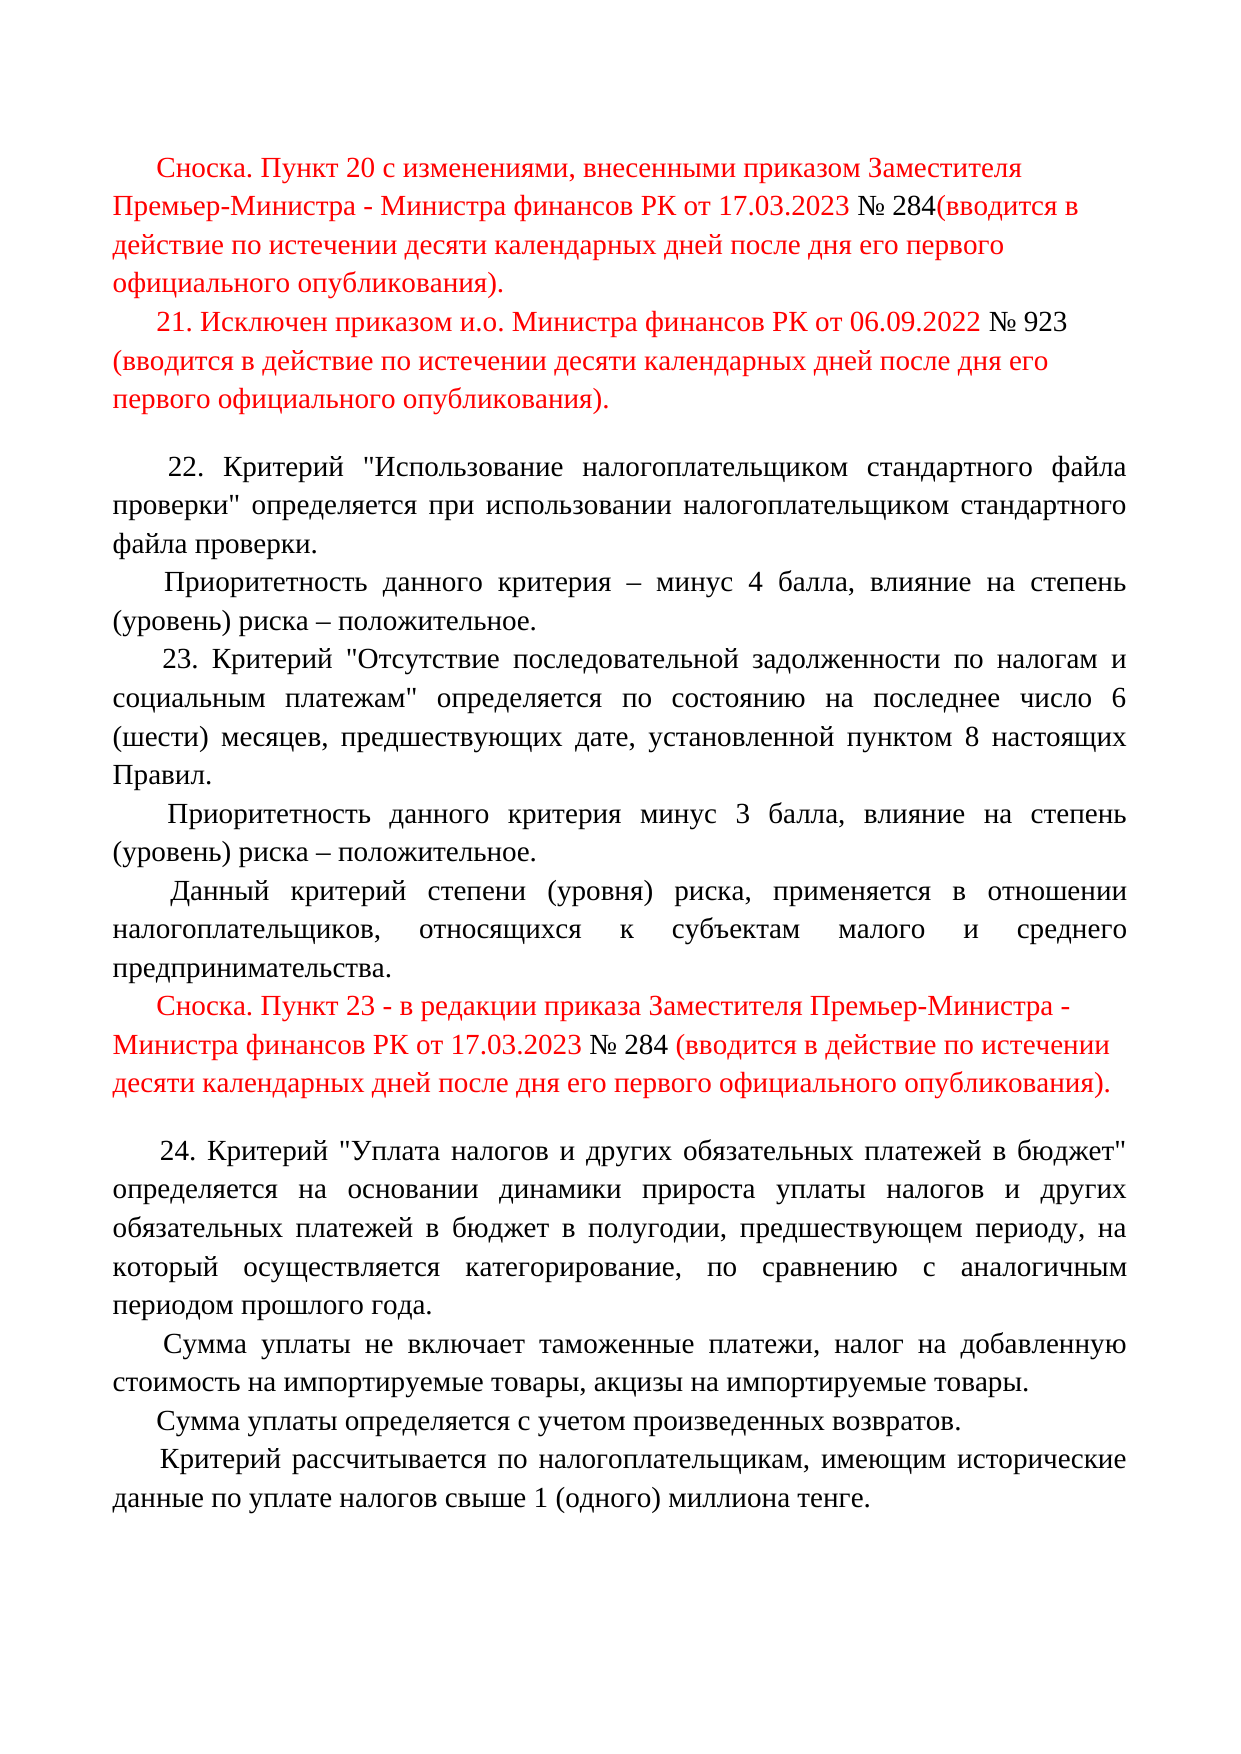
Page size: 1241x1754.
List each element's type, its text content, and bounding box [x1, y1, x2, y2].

text Данный критерий степени (уровня) риска, применяется в отношении налогоплательщиков, относящихся к субъектам малого и среднего предпринимательства. [112, 873, 1128, 983]
text Сноска. Пункт 23 - в редакции приказа Заместителя Премьер-Министра - Министра финансов РК от 17.03.2023 № 284 (вводится в действие по истечении десяти календарных дней после дня его первого официального опубликования). [112, 988, 1128, 1129]
text Сумма уплаты не включает таможенные платежи, налог на добавленную стоимость на импортируемые товары, акцизы на импортируемые товары. [112, 1326, 1128, 1398]
text Приоритетность данного критерия – минус 4 балла, влияние на степень (уровень) риска – положительное. [112, 564, 1128, 637]
text Сумма уплаты определяется с учетом произведенных возвратов. [112, 1403, 1128, 1436]
text Критерий рассчитывается по налогоплательщикам, имеющим исторические данные по уплате налогов свыше 1 (одного) миллиона тенге. [112, 1441, 1128, 1513]
text Приоритетность данного критерия минус 3 балла, влияние на степень (уровень) риска – положительное. [112, 796, 1128, 868]
text 22. Критерий "Использование налогоплательщиком стандартного файла проверки" определяется при использовании налогоплательщиком стандартного файла проверки. [112, 449, 1128, 559]
text 23. Критерий "Отсутствие последовательной задолженности по налогам и социальным платежам" определяется по состоянию на последнее число 6 (шести) месяцев, предшествующих дате, установленной пунктом 8 настоящих Правил. [112, 642, 1128, 791]
text 24. Критерий "Уплата налогов и других обязательных платежей в бюджет" определяется на основании динамики прироста уплаты налогов и других обязательных платежей в бюджет в полугодии, предшествующем периоду, на который осуществляется категорирование, по сравнению с аналогичным периодом прошлого года. [112, 1133, 1128, 1321]
text Сноска. Пункт 20 с изменениями, внесенными приказом Заместителя Премьер-Министра - Министра финансов РК от 17.03.2023 № 284(вводится в действие по истечении десяти календарных дней после дня его первого официального опубликования). 21. Исключен приказом и.о. Министра финансов РК от 06.09.2022 № 923 (вводится в действие по истечении десяти календарных дней после дня его первого официального опубликования). [112, 150, 1128, 445]
